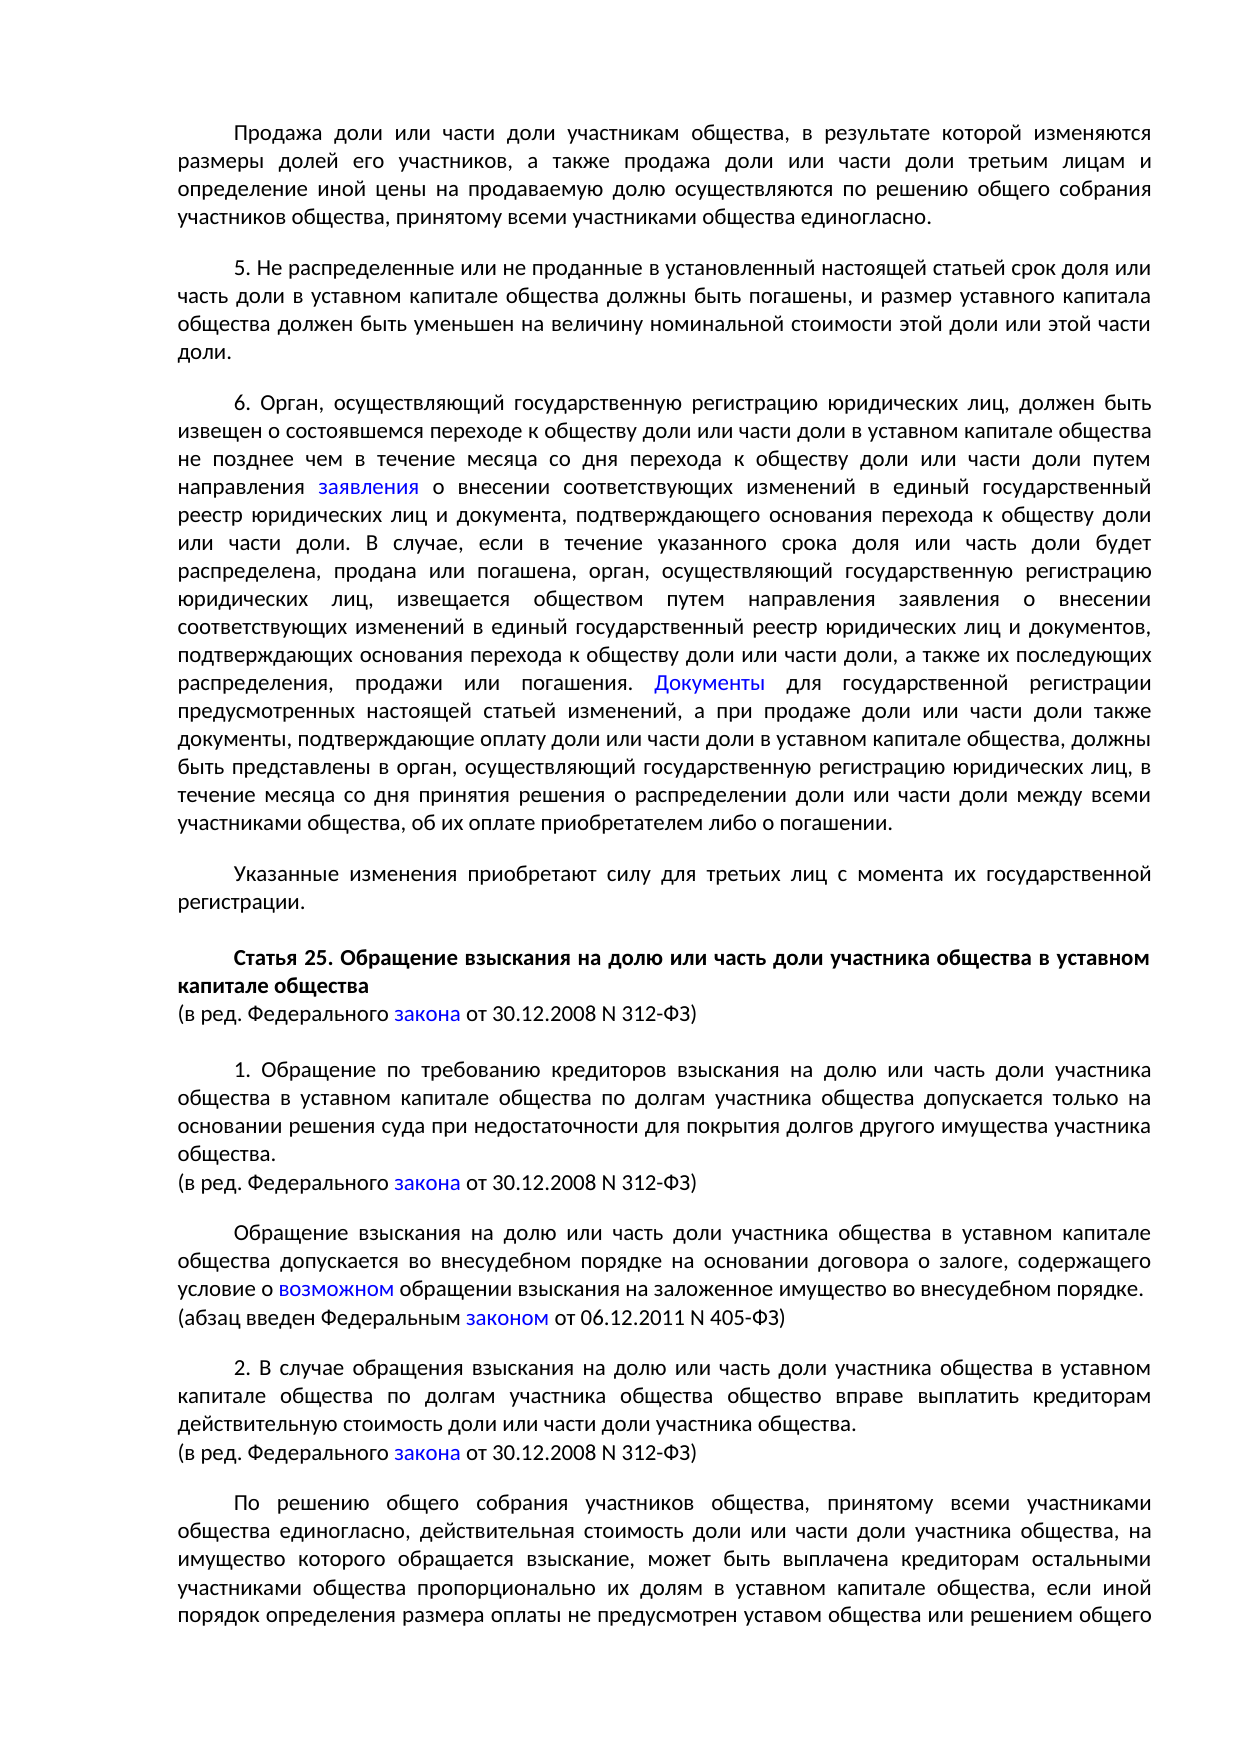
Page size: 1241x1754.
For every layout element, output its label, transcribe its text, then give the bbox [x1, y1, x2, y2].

text 6. Орган, осуществляющий государственную регистрацию юридических лиц, должен быть извещен о состоявшемся переходе к обществу доли или части доли в уставном капитале общества не позднее чем в течение месяца со дня перехода к обществу доли или части доли путем направления заявления о внесении соответствующих изменений в единый государственный реестр юридических лиц и документа, подтверждающего основания перехода к обществу доли или части доли. В случае, если в течение указанного срока доля или часть доли будет распределена, продана или погашена, орган, осуществляющий государственную регистрацию юридических лиц, извещается обществом путем направления заявления о внесении соответствующих изменений в единый государственный реестр юридических лиц и документов, подтверждающих основания перехода к обществу доли или части доли, а также их последующих распределения, продажи или погашения. Документы для государственной регистрации предусмотренных настоящей статьей изменений, а при продаже доли или части доли также документы, подтверждающие оплату доли или части доли в уставном капитале общества, должны быть представлены в орган, осуществляющий государственную регистрацию юридических лиц, в течение месяца со дня принятия решения о распределении доли или части доли между всеми участниками общества, об их оплате приобретателем либо о погашении. [177, 388, 1152, 836]
text 2. В случае обращения взыскания на долю или часть доли участника общества в уставном капитале общества по долгам участника общества общество вправе выплатить кредиторам действительную стоимость доли или части доли участника общества. [177, 1353, 1152, 1438]
text (в ред. Федерального закона от 30.12.2008 N 312-ФЗ) [177, 1438, 1152, 1466]
title Статья 25. Обращение взыскания на долю или часть доли участника общества в уставном капитале общества [177, 943, 1152, 999]
text 5. Не распределенные или не проданные в установленный настоящей статьей срок доля или часть доли в уставном капитале общества должны быть погашены, и размер уставного капитала общества должен быть уменьшен на величину номинальной стоимости этой доли или этой части доли. [177, 253, 1152, 365]
text (в ред. Федерального закона от 30.12.2008 N 312-ФЗ) [177, 999, 1152, 1027]
text 1. Обращение по требованию кредиторов взыскания на долю или часть доли участника общества в уставном капитале общества по долгам участника общества допускается только на основании решения суда при недостаточности для покрытия долгов другого имущества участника общества. [177, 1056, 1152, 1168]
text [177, 1488, 1152, 1629]
text Продажа доли или части доли участникам общества, в результате которой изменяются размеры долей его участников, а также продажа доли или части доли третьим лицам и определение иной цены на продаваемую долю осуществляются по решению общего собрания участников общества, принятому всеми участниками общества единогласно. [177, 118, 1152, 230]
text (абзац введен Федеральным законом от 06.12.2011 N 405-ФЗ) [177, 1303, 1152, 1331]
text Обращение взыскания на долю или часть доли участника общества в уставном капитале общества допускается во внесудебном порядке на основании договора о залоге, содержащего условие о возможном обращении взыскания на заложенное имущество во внесудебном порядке. [177, 1218, 1152, 1303]
text (в ред. Федерального закона от 30.12.2008 N 312-ФЗ) [177, 1168, 1152, 1196]
text Указанные изменения приобретают силу для третьих лиц с момента их государственной регистрации. [177, 859, 1152, 915]
